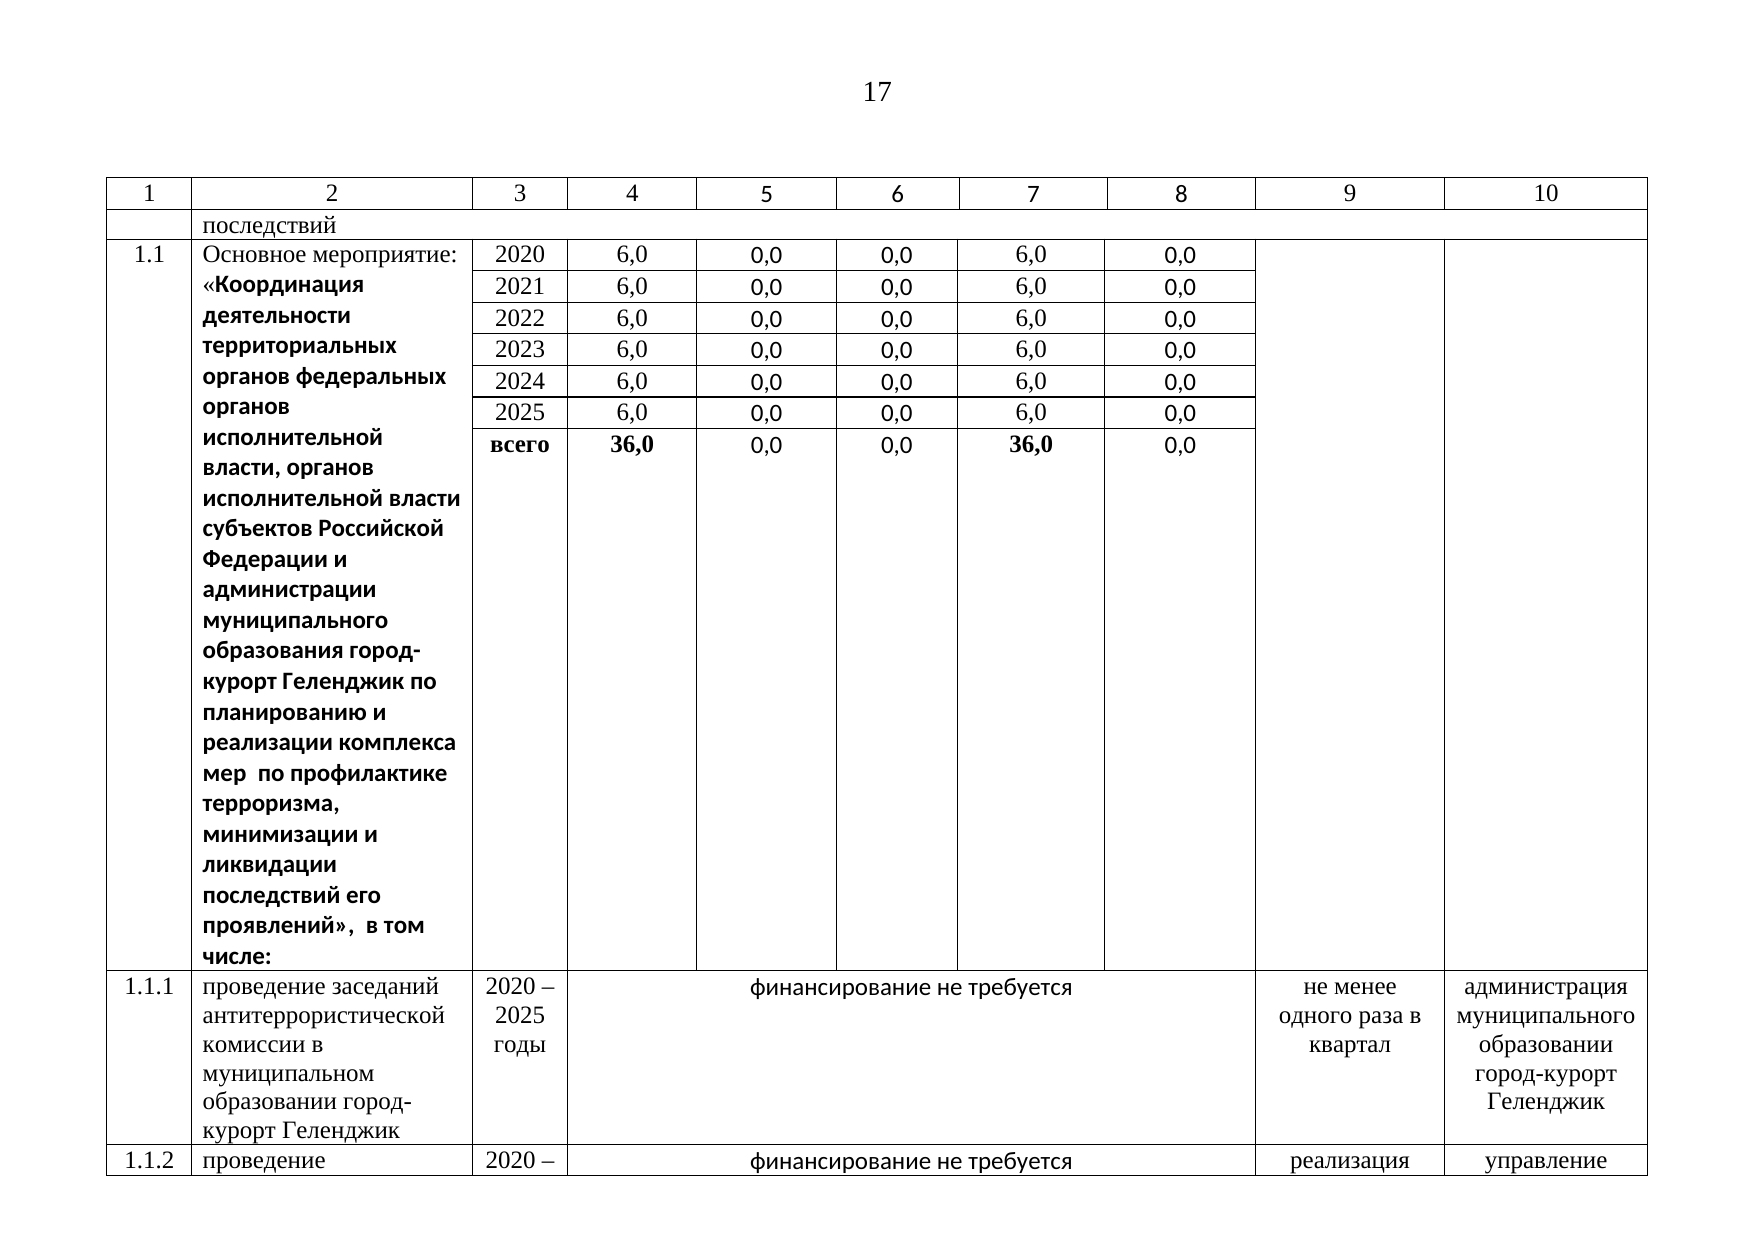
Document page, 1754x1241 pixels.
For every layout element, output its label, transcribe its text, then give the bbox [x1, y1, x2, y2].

table_header 6 [837, 178, 959, 209]
table_cell 0,0 [697, 429, 836, 970]
table_cell 0,0 [837, 429, 957, 970]
table_header 3 [473, 178, 567, 209]
table_cell 1 [107, 210, 191, 238]
table_cell 2024 [473, 366, 567, 396]
table_cell 36,0 [568, 429, 696, 970]
table_header 5 [697, 178, 836, 209]
table_cell 0,0 [837, 398, 957, 428]
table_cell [192, 210, 1647, 238]
table_cell финансирование не требуется [568, 1145, 1255, 1175]
table_cell финансирование не требуется [568, 971, 1255, 1144]
table_cell 6,0 [958, 334, 1104, 365]
table_cell 6,0 [958, 398, 1104, 428]
table_cell 2021 [473, 271, 567, 302]
table_header 10 [1445, 178, 1647, 209]
table_cell 6,0 [568, 303, 696, 333]
table_cell 0,0 [1105, 334, 1255, 365]
table_cell 0,0 [837, 303, 957, 333]
table_cell 0,0 [1105, 366, 1255, 396]
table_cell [1445, 1145, 1647, 1175]
table_cell 1.1.1 [107, 971, 191, 1144]
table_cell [192, 1145, 472, 1175]
table_cell 0,0 [697, 366, 836, 396]
table_cell 0,0 [697, 240, 836, 270]
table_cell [1256, 1145, 1444, 1175]
table_cell 0,0 [837, 240, 957, 270]
table_cell 0,0 [1105, 429, 1255, 970]
table_cell 1.1 [107, 240, 191, 970]
table_cell 6,0 [958, 240, 1104, 270]
table_header 4 [568, 178, 696, 209]
table_cell 0,0 [837, 366, 957, 396]
table_cell 2020 – 2025 годы [473, 971, 567, 1144]
table_header 9 [1256, 178, 1444, 209]
table_cell 36,0 [958, 429, 1104, 970]
table_cell всего [473, 429, 567, 970]
table_cell 0,0 [1105, 271, 1255, 302]
table_cell Основное мероприятие: «Координация деятельности территориальных органов федеральных органов исполнительной власти, органов исполнительной власти субъектов Российской Федерации и администрации муниципального образования город-курорт Геленджик по планированию и реализации комплекса мер по профилактике терроризма, минимизации и ликвидации последствий его проявлений», в том числе: [192, 240, 472, 970]
table_cell 6,0 [958, 271, 1104, 302]
table_cell 2022 [473, 303, 567, 333]
table_cell 0,0 [837, 271, 957, 302]
table_cell 6,0 [958, 366, 1104, 396]
table_cell 0,0 [1105, 240, 1255, 270]
table_header 8 [1108, 178, 1255, 209]
table_cell 6,0 [958, 303, 1104, 333]
table_cell 0,0 [697, 334, 836, 365]
table_cell 6,0 [568, 240, 696, 270]
table_cell 6,0 [568, 271, 696, 302]
table_header 7 [960, 178, 1107, 209]
table_header 1 [107, 178, 191, 209]
table_cell 0,0 [697, 271, 836, 302]
table_cell проведение заседаний антитеррористической комиссии в муниципальном образовании город-курорт Геленджик [192, 971, 472, 1144]
table_cell 0,0 [697, 398, 836, 428]
table_cell 1.1.2 [107, 1145, 191, 1175]
table_cell 6,0 [568, 398, 696, 428]
table_cell 2025 [473, 398, 567, 428]
table_cell 2020 [473, 240, 567, 270]
table_cell администрация муниципального образовании город-курорт Геленджик [1445, 971, 1647, 1144]
table_cell 2020 – 2025 годы [473, 1145, 567, 1175]
table_cell 6,0 [568, 334, 696, 365]
table_cell не менее одного раза в квартал [1256, 971, 1444, 1144]
table_cell [1445, 240, 1647, 970]
table_header 2 [192, 178, 472, 209]
table_cell 2023 [473, 334, 567, 365]
table_cell 0,0 [1105, 398, 1255, 428]
table_cell 0,0 [1105, 303, 1255, 333]
table_cell 0,0 [697, 303, 836, 333]
table_cell [1256, 240, 1444, 970]
table_cell 6,0 [568, 366, 696, 396]
table_cell 0,0 [837, 334, 957, 365]
